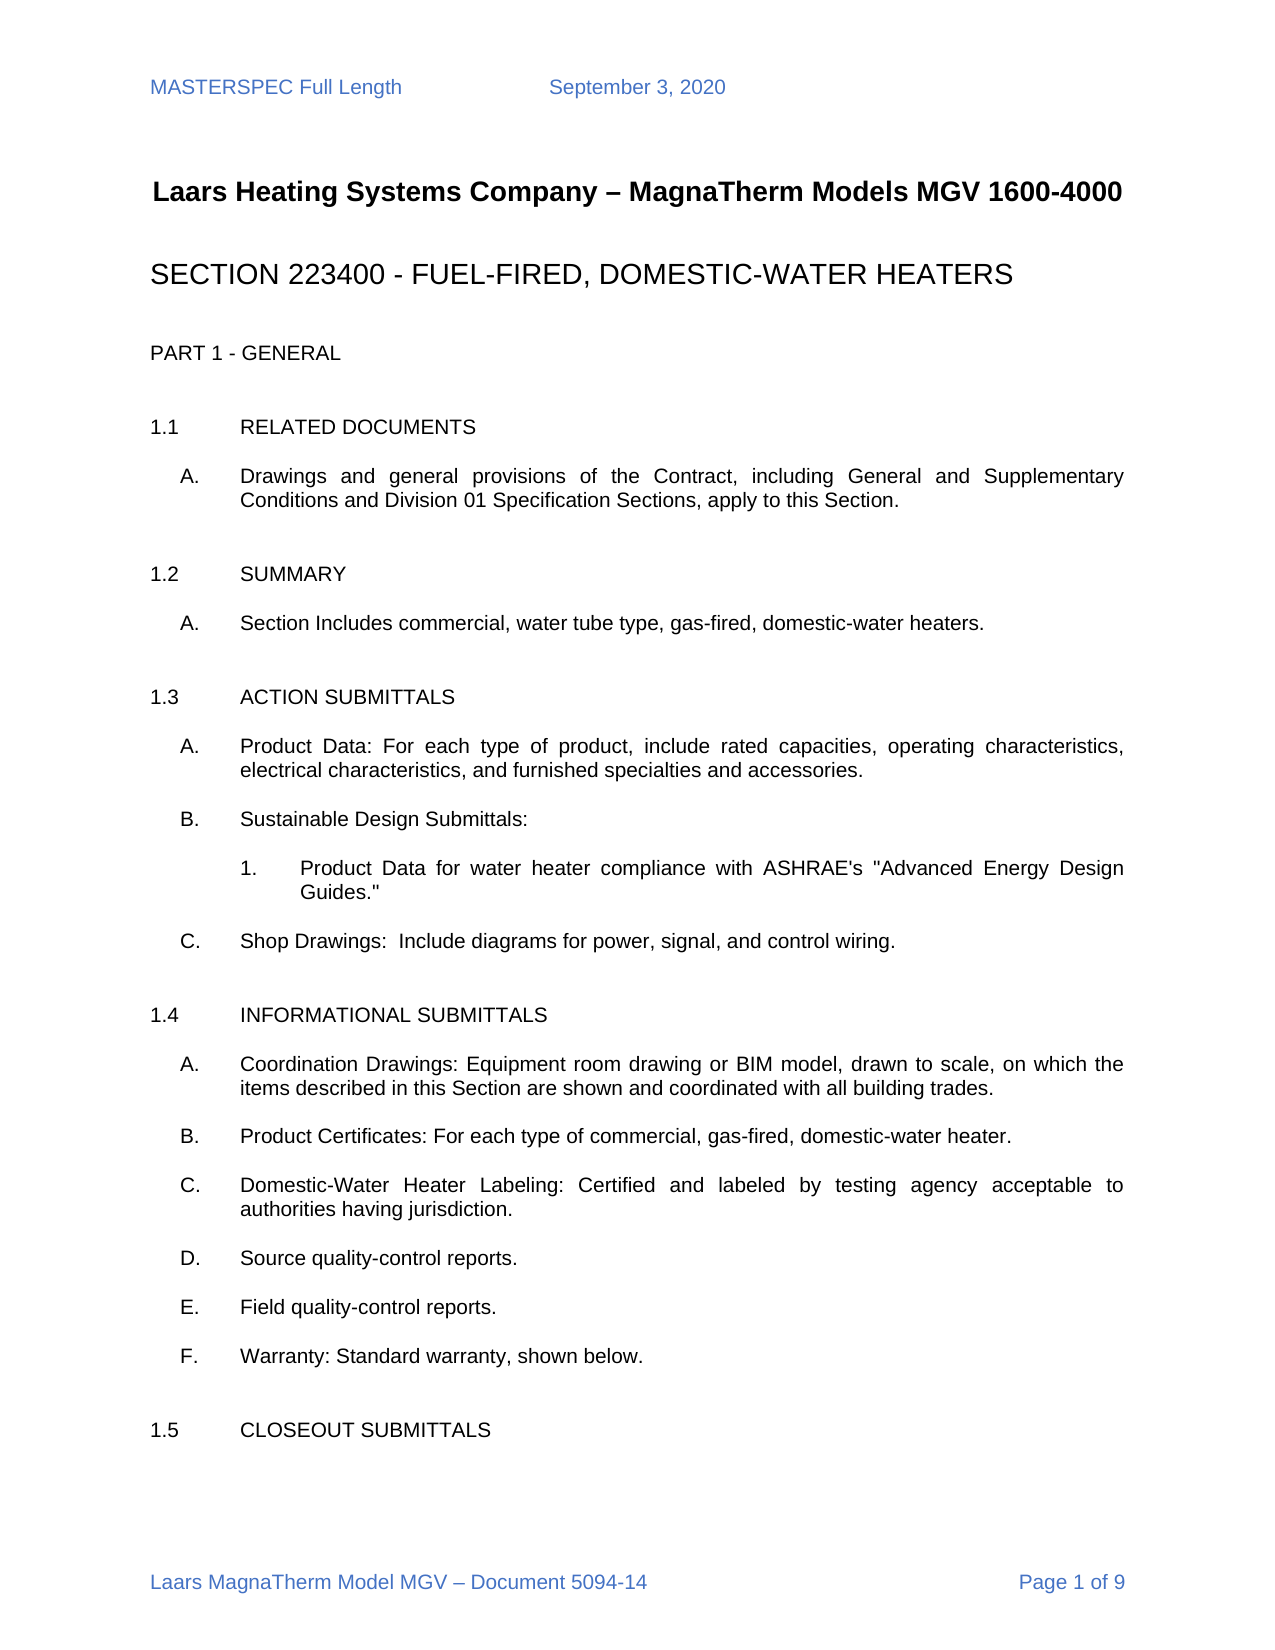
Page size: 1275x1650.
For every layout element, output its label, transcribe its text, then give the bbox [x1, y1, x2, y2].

text Section Includes commercial, water tube type, gas-fired, domestic-water heaters. [180, 611, 1125, 635]
text INFORMATIONAL SUBMITTALS [150, 1002, 1125, 1026]
text Product Certificates: For each type of commercial, gas-fired, domestic-water heater. [180, 1124, 1125, 1148]
text Product Data for water heater compliance with ASHRAE's "Advanced Energy Design Guides." [240, 856, 1125, 903]
text Drawings and general provisions of the Contract, including General and Supplementary Conditions and Division 01 Specification Sections, apply to this Section. [180, 464, 1125, 512]
text Field quality-control reports. [180, 1295, 1125, 1319]
text Domestic-Water Heater Labeling: Certified and labeled by testing agency acceptable to authorities having jurisdiction. [180, 1173, 1125, 1221]
text CLOSEOUT SUBMITTALS [150, 1418, 1125, 1442]
text Warranty: Standard warranty, shown below. [180, 1344, 1125, 1368]
text RELATED DOCUMENTS [150, 415, 1125, 439]
text Product Data: For each type of product, include rated capacities, operating characteristics, electrical characteristics, and furnished specialties and accessories. [180, 734, 1125, 782]
text Coordination Drawings: Equipment room drawing or BIM model, drawn to scale, on which the items described in this Section are shown and coordinated with all building trades. [180, 1051, 1125, 1099]
text Sustainable Design Submittals: [180, 807, 1125, 831]
text GENERAL [150, 341, 1125, 365]
text Laars Heating Systems Company – MagnaTherm Models MGV 1600-4000 [150, 175, 1125, 207]
text SECTION 223400 - FUEL-FIRED, DOMESTIC-WATER HEATERS [150, 257, 1125, 291]
text Source quality-control reports. [180, 1246, 1125, 1270]
text SUMMARY [150, 562, 1125, 586]
text ACTION SUBMITTALS [150, 685, 1125, 709]
text Shop Drawings: Include diagrams for power, signal, and control wiring. [180, 928, 1125, 952]
